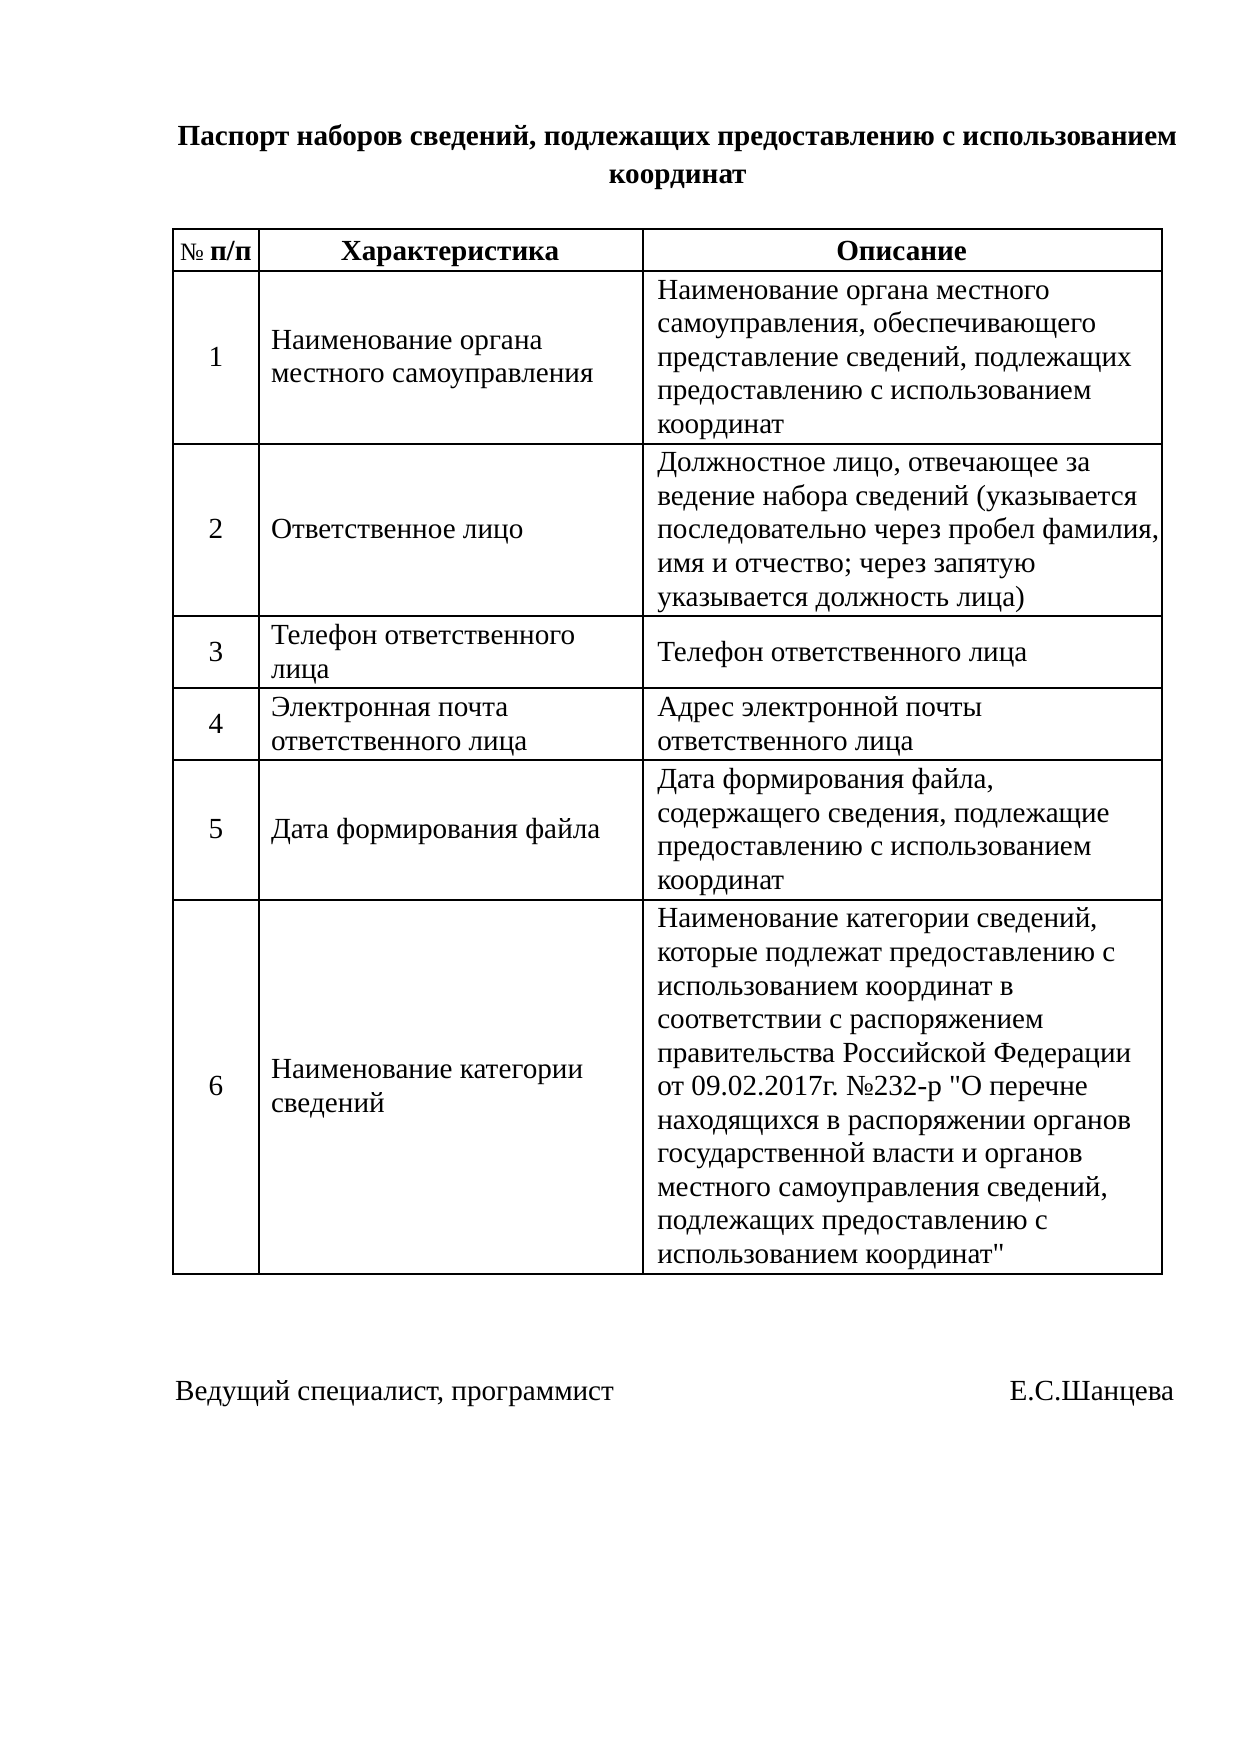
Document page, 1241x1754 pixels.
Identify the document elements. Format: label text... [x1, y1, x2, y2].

table_cell 2 [174, 445, 258, 615]
table_cell Адрес электронной почты ответственного лица [644, 689, 1161, 759]
table_cell Наименование категории сведений [260, 901, 642, 1272]
table_cell Наименование категории сведений, которые подлежат предоставлению с использованием координат в соответствии с распоряжением правительства Российской Федерации от 09.02.2017г. №232-р "О перечне находящихся в распоряжении органов государственной власти и органов местного самоуправления сведений, подлежащих предоставлению с использованием координат" [644, 901, 1161, 1272]
text Паспорт наборов сведений, подлежащих предоставлению с использованием координат [175, 118, 1180, 190]
table_cell Электронная почта ответственного лица [260, 689, 642, 759]
table_cell Дата формирования файла, содержащего сведения, подлежащие предоставлению с использованием координат [644, 761, 1161, 898]
table_cell Дата формирования файла [260, 761, 642, 898]
table_cell Телефон ответственного лица [260, 617, 642, 687]
table_cell Телефон ответственного лица [644, 617, 1161, 687]
table_header Описание [644, 230, 1161, 270]
table_cell 1 [174, 272, 258, 442]
table_cell Наименование органа местного самоуправления, обеспечивающего представление сведений, подлежащих предоставлению с использованием координат [644, 272, 1161, 442]
table_cell 3 [174, 617, 258, 687]
text Ведущий специалист, программист Е.С.Шанцева [175, 1373, 1180, 1407]
table_cell Должностное лицо, отвечающее за ведение набора сведений (указывается последовательно через пробел фамилия, имя и отчество; через запятую указывается должность лица) [644, 445, 1161, 615]
table_cell Наименование органа местного самоуправления [260, 272, 642, 442]
table_cell Ответственное лицо [260, 445, 642, 615]
table_cell 4 [174, 689, 258, 759]
table_header Характеристика [260, 230, 642, 270]
table_cell 6 [174, 901, 258, 1272]
table_cell 5 [174, 761, 258, 898]
table_header № п/п [174, 230, 258, 270]
